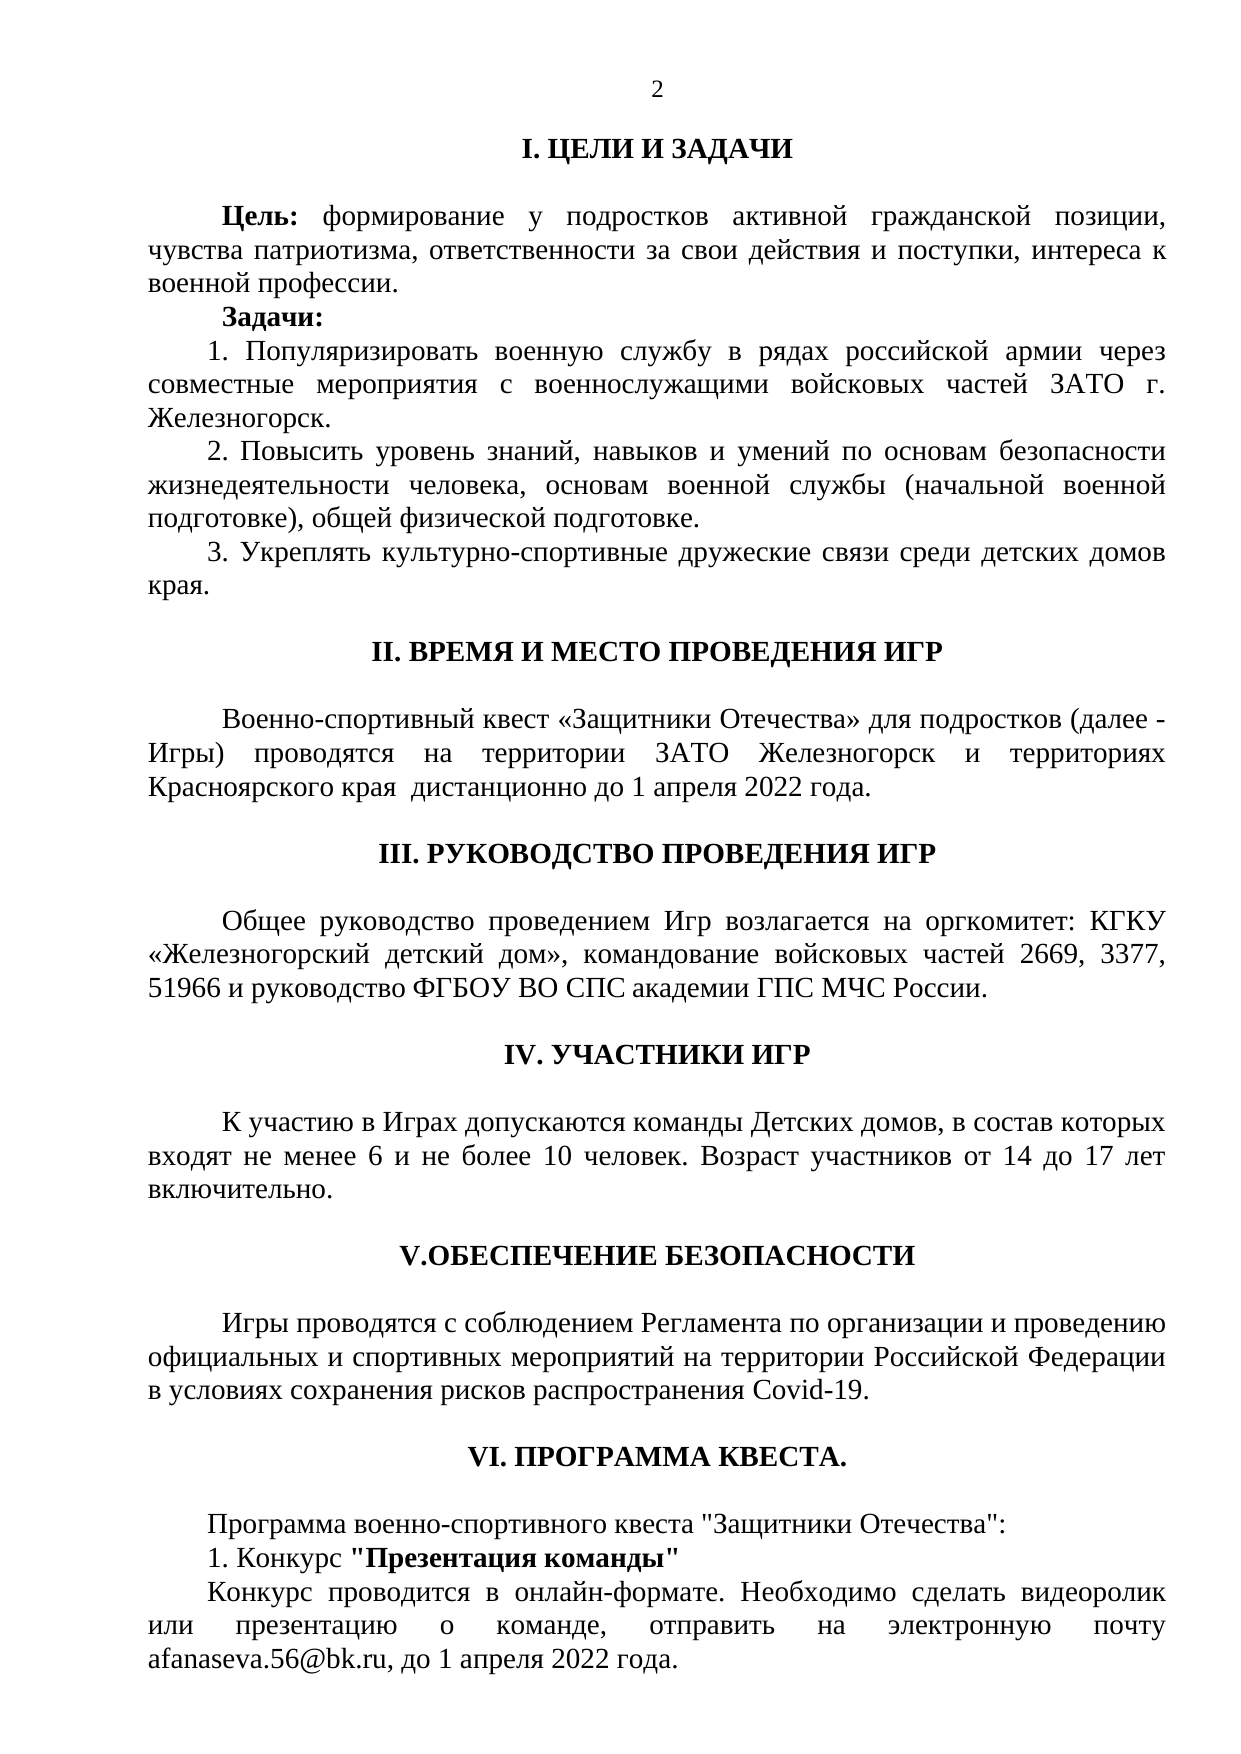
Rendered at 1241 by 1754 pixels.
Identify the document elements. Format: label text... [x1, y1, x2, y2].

text Программа военно-спортивного квеста "Защитники Отечества": [148, 1507, 1167, 1540]
text Задачи: [148, 299, 1167, 333]
text IV. УЧАСТНИКИ ИГР [148, 1037, 1167, 1071]
text V.ОБЕСПЕЧЕНИЕ БЕЗОПАСНОСТИ [148, 1238, 1167, 1272]
text III. РУКОВОДСТВО ПРОВЕДЕНИЯ ИГР [148, 836, 1167, 869]
text VI. ПРОГРАММА КВЕСТА. [148, 1439, 1167, 1473]
text 1. Конкурс "Презентация команды" [148, 1540, 1167, 1574]
text Цель: формирование у подростков активной гражданской позиции, чувства патриотизма, ответственности за свои действия и поступки, интереса к военной профессии. [148, 198, 1167, 299]
text Конкурс проводится в онлайн-формате. Необходимо сделать видеоролик или презентацию о команде, отправить на электронную почту afanaseva.56@bk.ru, до 1 апреля 2022 года. [148, 1574, 1167, 1674]
text 2. Повысить уровень знаний, навыков и умений по основам безопасности жизнедеятельности человека, основам военной службы (начальной военной подготовке), общей физической подготовке. [148, 433, 1167, 534]
text II. ВРЕМЯ И МЕСТО ПРОВЕДЕНИЯ ИГР [148, 634, 1167, 668]
text 3. Укреплять культурно-спортивные дружеские связи среди детских домов края. [148, 534, 1167, 601]
text Общее руководство проведением Игр возлагается на оргкомитет: КГКУ «Железногорский детский дом», командование войсковых частей 2669, 3377, 51966 и руководство ФГБОУ ВО СПС академии ГПС МЧС России. [148, 903, 1167, 1003]
text I. ЦЕЛИ И ЗАДАЧИ [148, 131, 1167, 165]
text К участию в Играх допускаются команды Детских домов, в состав которых входят не менее 6 и не более 10 человек. Возраст участников от 14 до 17 лет включительно. [148, 1104, 1167, 1205]
text Игры проводятся с соблюдением Регламента по организации и проведению официальных и спортивных мероприятий на территории Российской Федерации в условиях сохранения рисков распространения Covid-19. [148, 1305, 1167, 1406]
text 1. Популяризировать военную службу в рядах российской армии через совместные мероприятия с военнослужащими войсковых частей ЗАТО г. Железногорск. [148, 333, 1167, 433]
text Военно-спортивный квест «Защитники Отечества» для подростков (далее - Игры) проводятся на территории ЗАТО Железногорск и территориях Красноярского края дистанционно до 1 апреля 2022 года. [148, 702, 1167, 802]
